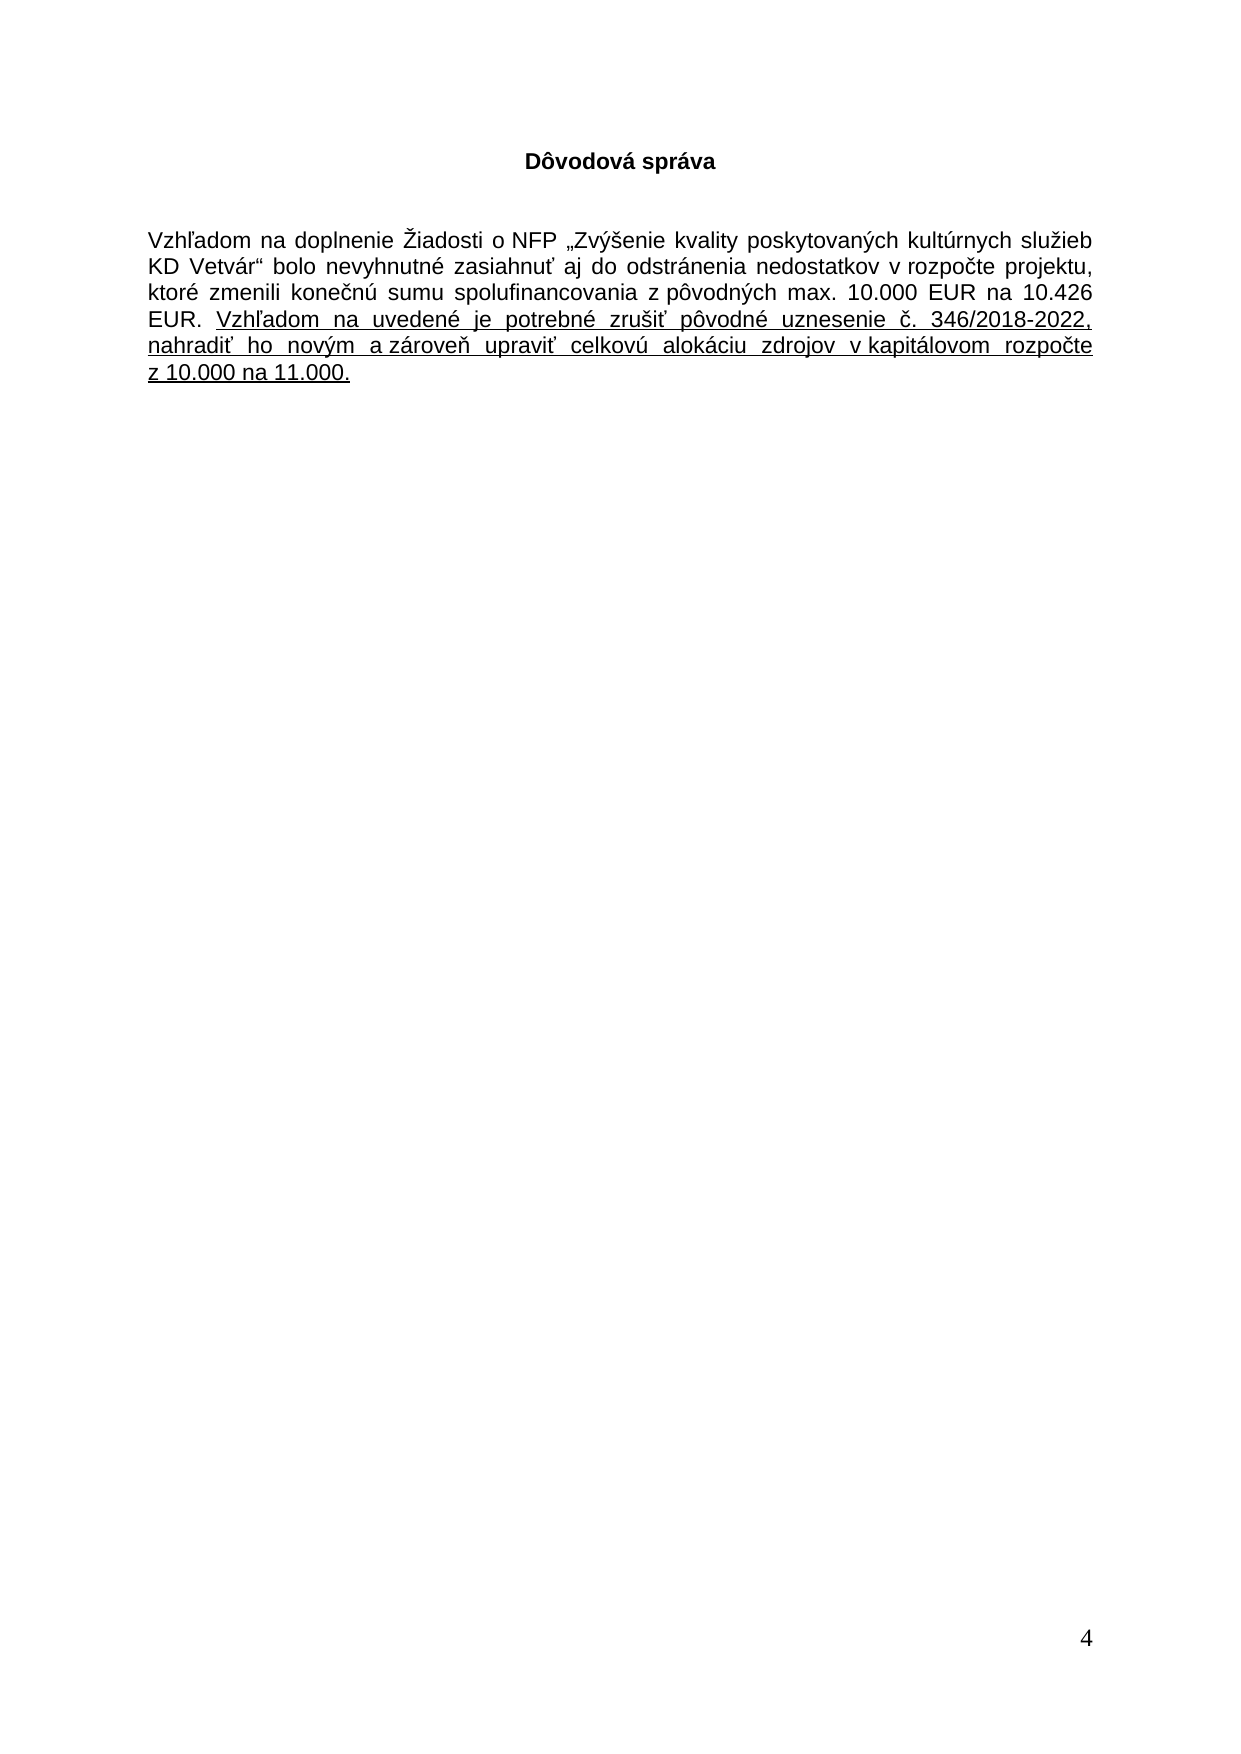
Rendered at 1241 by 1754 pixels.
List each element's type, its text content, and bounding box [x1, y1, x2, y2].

text Vzhľadom na doplnenie Žiadosti o NFP „Zvýšenie kvality poskytovaných kultúrnych služieb KD Vetvár“ bolo nevyhnutné zasiahnuť aj do odstránenia nedostatkov v rozpočte projektu, ktoré zmenili konečnú sumu spolufinancovania z pôvodných max. 10.000 EUR na 10.426 EUR. Vzhľadom na uvedené je potrebné zrušiť pôvodné uznesenie č. 346/2018-2022, nahradiť ho novým a zároveň upraviť celkovú alokáciu zdrojov v kapitálovom rozpočte z 10.000 na 11.000. [148, 356, 1093, 385]
text Vzhľadom na doplnenie Žiadosti o NFP „Zvýšenie kvality poskytovaných kultúrnych služieb KD Vetvár“ bolo nevyhnutné zasiahnuť aj do odstránenia nedostatkov v rozpočte projektu, ktoré zmenili konečnú sumu spolufinancovania z pôvodných max. 10.000 EUR na 10.426 EUR. Vzhľadom na uvedené je potrebné zrušiť pôvodné uznesenie č. 346/2018-2022, nahradiť ho novým a zároveň upraviť celkovú alokáciu zdrojov v kapitálovom rozpočte z 10.000 na 11.000. [148, 227, 1093, 355]
text Dôvodová správa [148, 148, 1093, 174]
